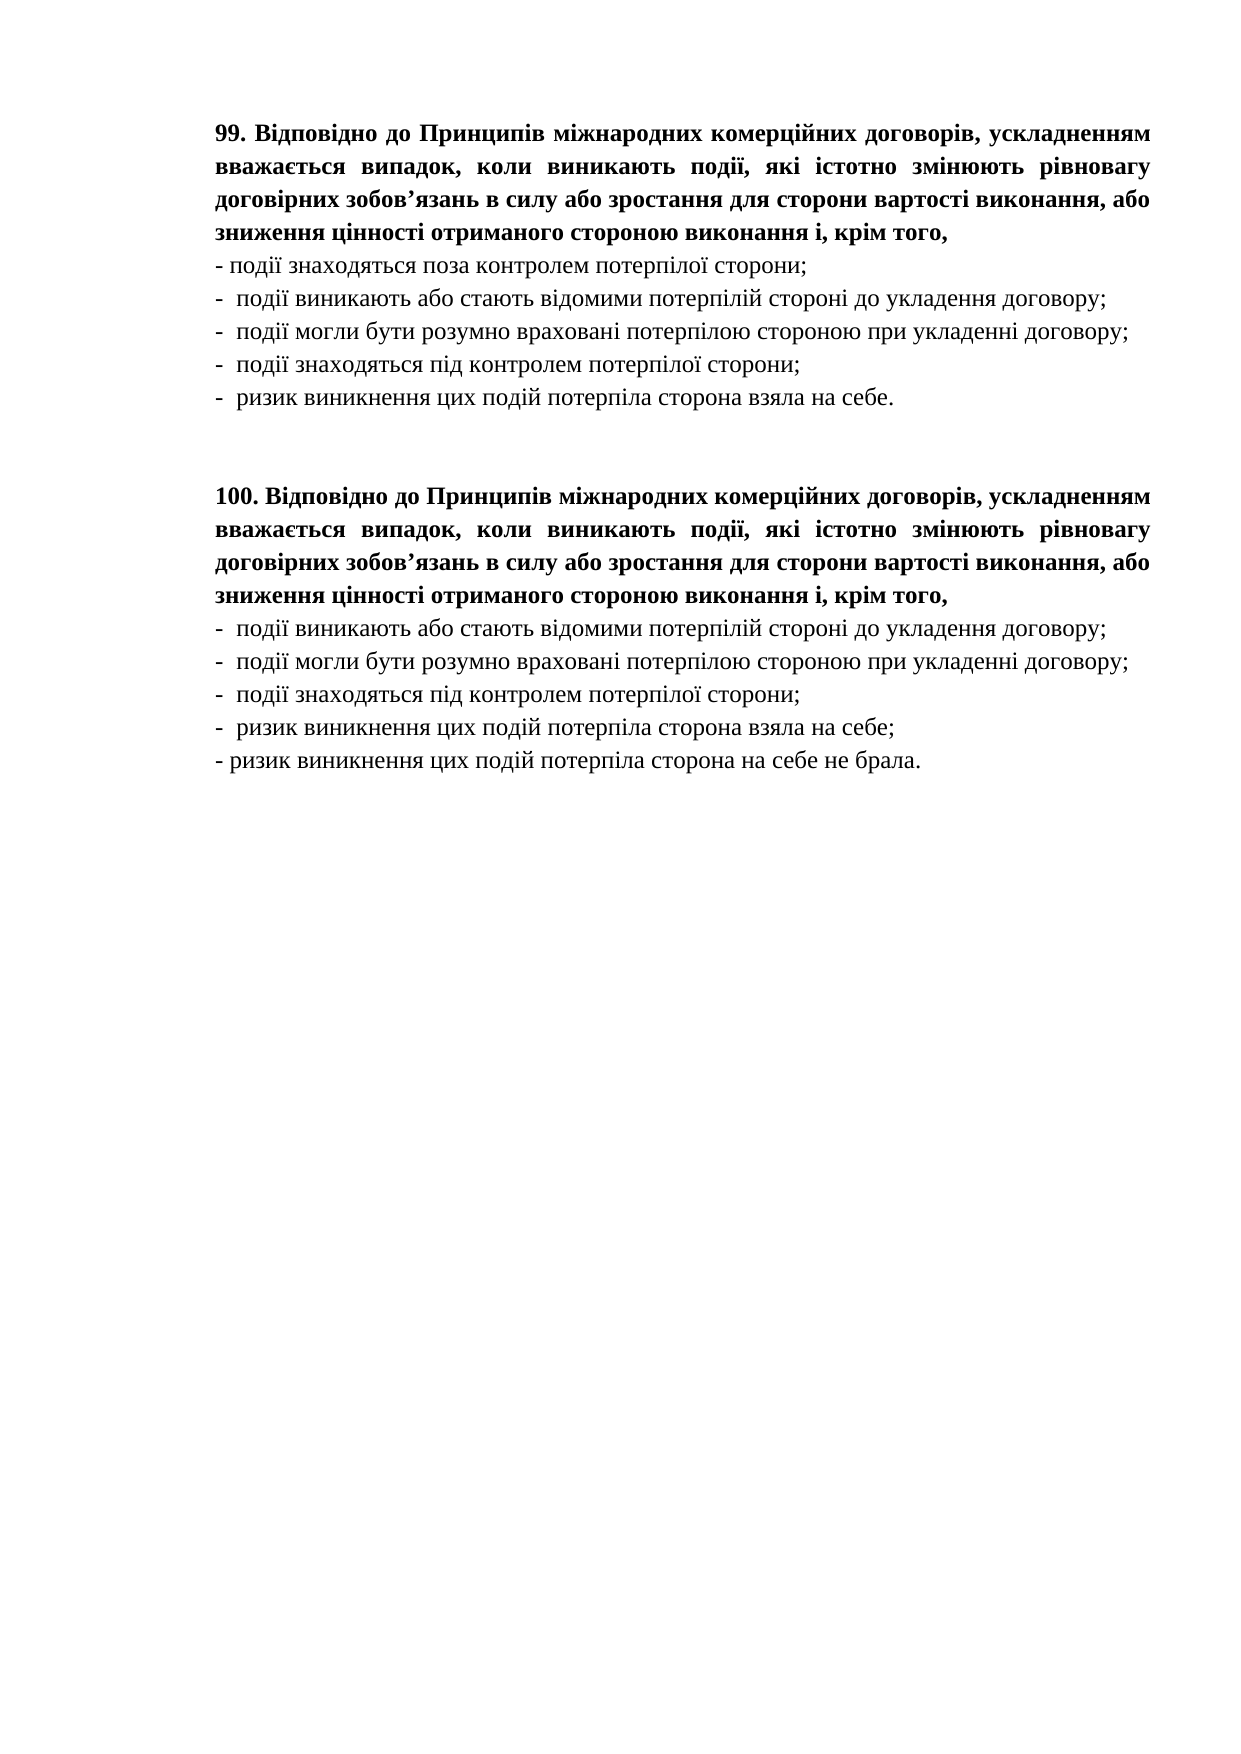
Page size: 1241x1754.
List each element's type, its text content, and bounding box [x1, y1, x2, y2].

list ризик виникнення цих подій потерпіла сторона взяла на себе; [215, 712, 1152, 741]
list події знаходяться під контролем потерпілої сторони; [215, 349, 1152, 378]
list 100. Відповідно до Принципів міжнародних комерційних договорів, ускладненням вважається випадок, коли виникають події, які істотно змінюють рівновагу договірних зобов’язань в силу або зростання для сторони вартості виконання, або зниження цінності отриманого стороною виконання і, крім того, [215, 481, 1152, 609]
list події могли бути розумно враховані потерпілою стороною при укладенні договору; [215, 646, 1152, 675]
list події виникають або стають відомими потерпілій стороні до укладення договору; [215, 613, 1152, 642]
list 99. Відповідно до Принципів міжнародних комерційних договорів, ускладненням вважається випадок, коли виникають події, які істотно змінюють рівновагу договірних зобов’язань в силу або зростання для сторони вартості виконання, або зниження цінності отриманого стороною виконання і, крім того, [215, 118, 1152, 246]
list події могли бути розумно враховані потерпілою стороною при укладенні договору; [215, 316, 1152, 345]
list ризик виникнення цих подій потерпіла сторона взяла на себе. [215, 382, 1152, 411]
list - ризик виникнення цих подій потерпіла сторона на себе не брала. [215, 746, 1152, 774]
list - події знаходяться поза контролем потерпілої сторони; [215, 250, 1152, 279]
list події знаходяться під контролем потерпілої сторони; [215, 679, 1152, 708]
list події виникають або стають відомими потерпілій стороні до укладення договору; [215, 283, 1152, 312]
